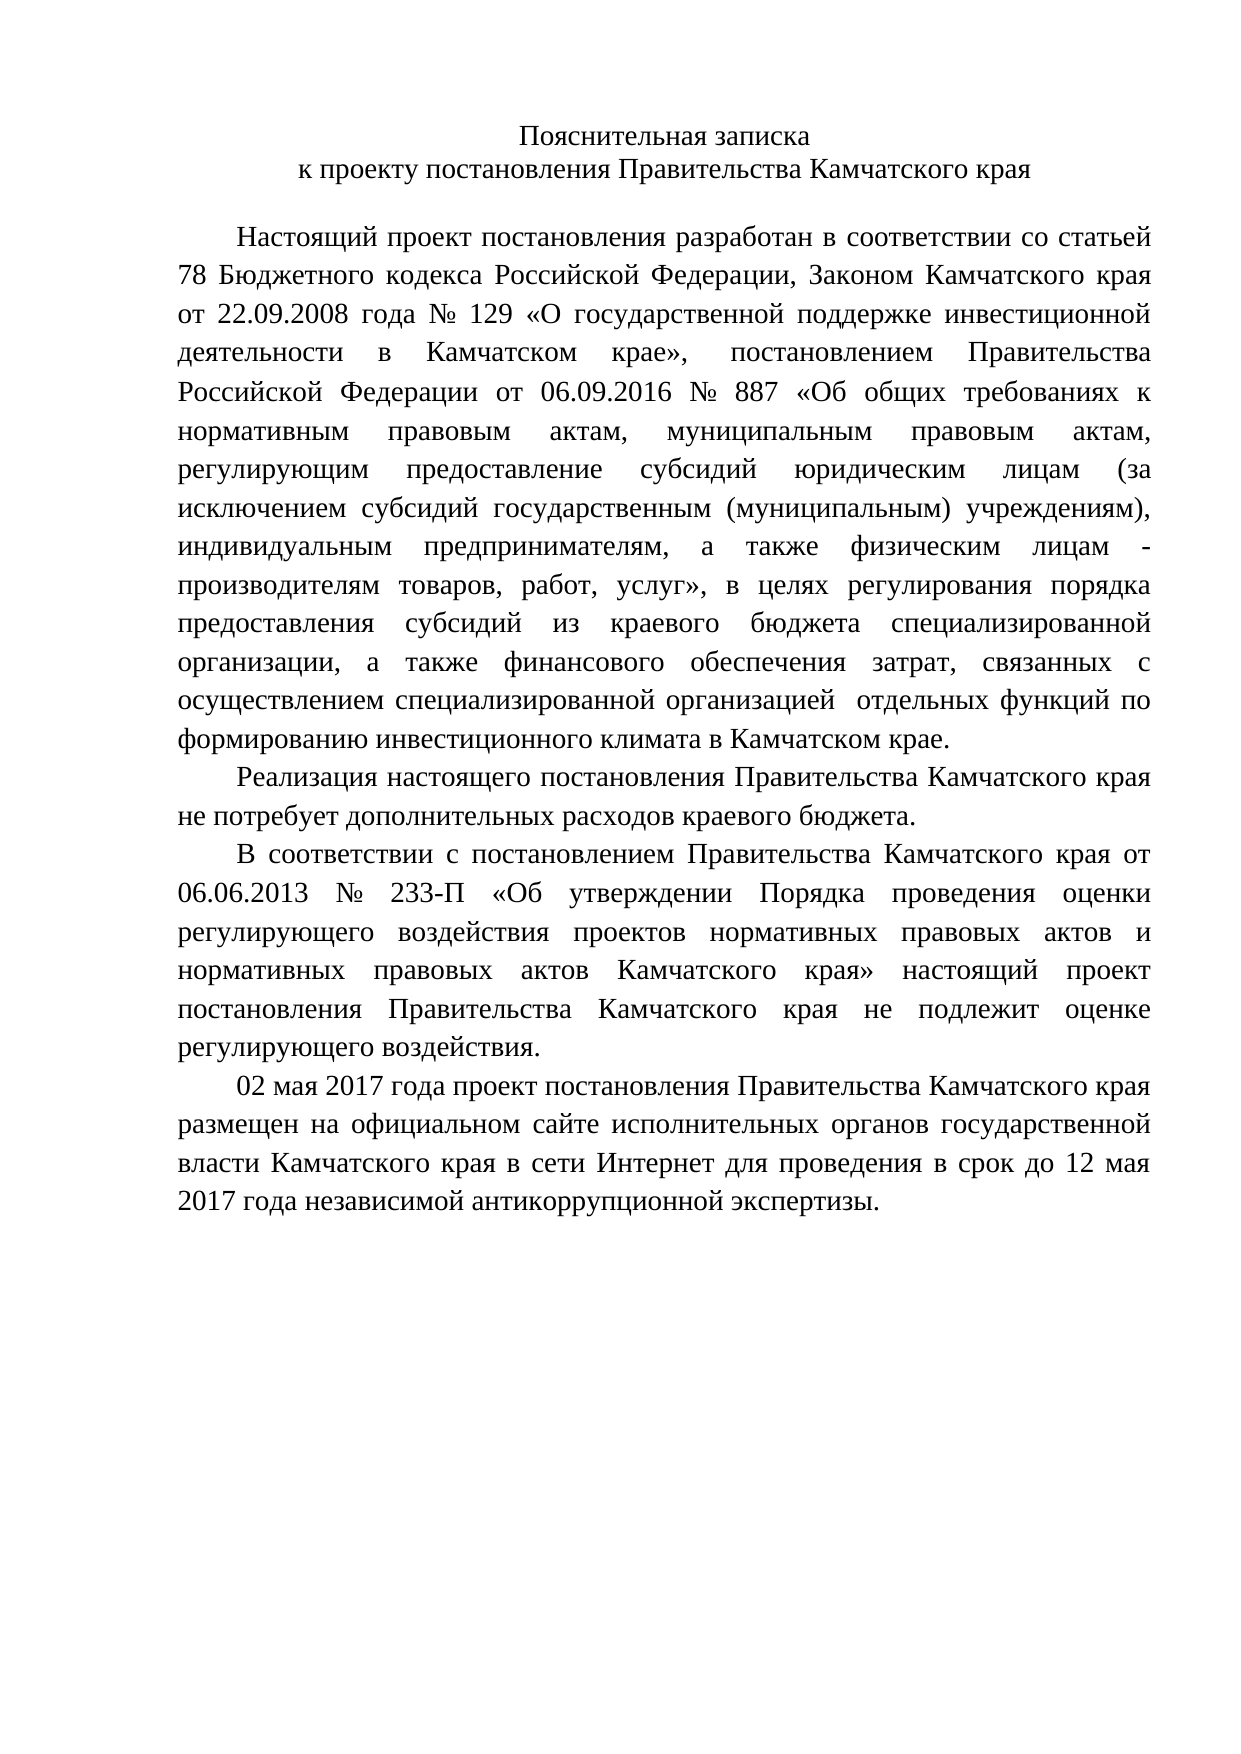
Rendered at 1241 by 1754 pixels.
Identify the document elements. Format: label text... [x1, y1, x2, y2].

text В соответствии с постановлением Правительства Камчатского края от 06.06.2013 № 233-П «Об утверждении Порядка проведения оценки регулирующего воздействия проектов нормативных правовых актов и нормативных правовых актов Камчатского края» настоящий проект постановления Правительства Камчатского края не подлежит оценке регулирующего воздействия. [177, 837, 1152, 1063]
text 02 мая 2017 года проект постановления Правительства Камчатского края размещен на официальном сайте исполнительных органов государственной власти Камчатского края в сети Интернет для проведения в срок до 12 мая 2017 года независимой антикоррупционной экспертизы. [177, 1068, 1152, 1217]
text к проекту постановления Правительства Камчатского края [177, 152, 1152, 185]
text Реализация настоящего постановления Правительства Камчатского края не потребует дополнительных расходов краевого бюджета. [177, 759, 1152, 832]
text Пояснительная записка [177, 118, 1152, 152]
text Настоящий проект постановления разработан в соответствии со статьей 78 Бюджетного кодекса Российской Федерации, Законом Камчатского края от 22.09.2008 года № 129 «О государственной поддержке инвестиционной деятельности в Камчатском крае», постановлением Правительства Российской Федерации от 06.09.2016 № 887 «Об общих требованиях к нормативным правовым актам, муниципальным правовым актам, регулирующим предоставление субсидий юридическим лицам (за исключением субсидий государственным (муниципальным) учреждениям), индивидуальным предпринимателям, а также физическим лицам - производителям товаров, работ, услуг», в целях регулирования порядка предоставления субсидий из краевого бюджета специализированной организации, а также финансового обеспечения затрат, связанных с осуществлением специализированной организацией отдельных функций по формированию инвестиционного климата в Камчатском крае. [177, 219, 1152, 754]
